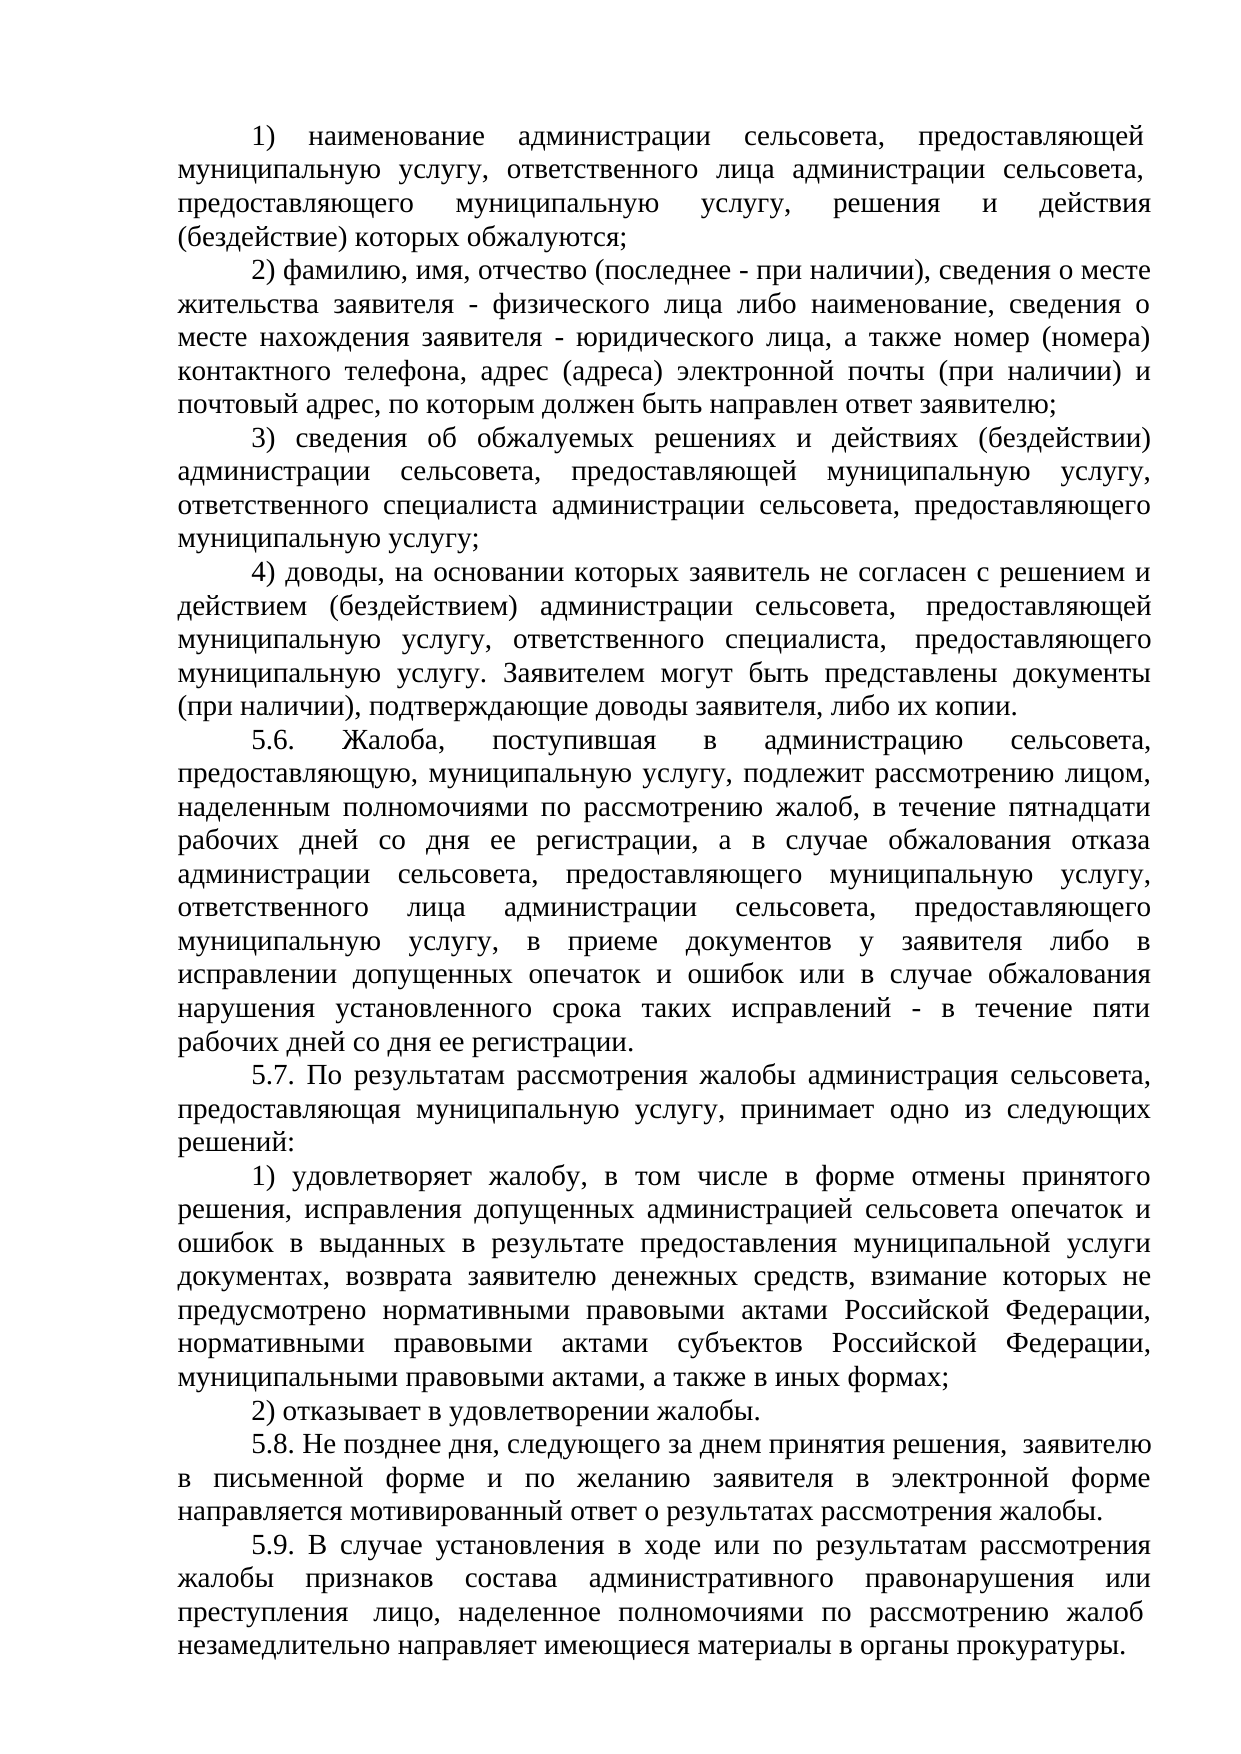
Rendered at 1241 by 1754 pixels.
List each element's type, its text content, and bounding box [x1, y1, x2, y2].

text 4) доводы, на основании которых заявитель не согласен с решением и действием (бездействием) администрации сельсовета, предоставляющей муниципальную услугу, ответственного специалиста, предоставляющего муниципальную услугу. Заявителем могут быть представлены документы (при наличии), подтверждающие доводы заявителя, либо их копии. [177, 554, 1152, 722]
text 1) наименование администрации сельсовета, предоставляющей муниципальную услугу, ответственного лица администрации сельсовета, предоставляющего муниципальную услугу, решения и действия (бездействие) которых обжалуются; [177, 118, 1152, 252]
text 5.9. В случае установления в ходе или по результатам рассмотрения жалобы признаков состава административного правонарушения или преступления лицо, наделенное полномочиями по рассмотрению жалоб незамедлительно направляет имеющиеся материалы в органы прокуратуры. [177, 1527, 1152, 1661]
text 2) фамилию, имя, отчество (последнее - при наличии), сведения о месте жительства заявителя - физического лица либо наименование, сведения о месте нахождения заявителя - юридического лица, а также номер (номера) контактного телефона, адрес (адреса) электронной почты (при наличии) и почтовый адрес, по которым должен быть направлен ответ заявителю; [177, 252, 1152, 420]
text 5.6. Жалоба, поступившая в администрацию сельсовета, предоставляющую, муниципальную услугу, подлежит рассмотрению лицом, наделенным полномочиями по рассмотрению жалоб, в течение пятнадцати рабочих дней со дня ее регистрации, а в случае обжалования отказа администрации сельсовета, предоставляющего муниципальную услугу, ответственного лица администрации сельсовета, предоставляющего муниципальную услугу, в приеме документов у заявителя либо в исправлении допущенных опечаток и ошибок или в случае обжалования нарушения установленного срока таких исправлений - в течение пяти рабочих дней со дня ее регистрации. [177, 722, 1152, 1057]
text 2) отказывает в удовлетворении жалобы. [177, 1393, 1152, 1426]
text 5.7. По результатам рассмотрения жалобы администрация сельсовета, предоставляющая муниципальную услугу, принимает одно из следующих решений: [177, 1057, 1152, 1158]
text 5.8. Не позднее дня, следующего за днем принятия решения, заявителю в письменной форме и по желанию заявителя в электронной форме направляется мотивированный ответ о результатах рассмотрения жалобы. [177, 1426, 1152, 1527]
text 3) сведения об обжалуемых решениях и действиях (бездействии) администрации сельсовета, предоставляющей муниципальную услугу, ответственного специалиста администрации сельсовета, предоставляющего муниципальную услугу; [177, 420, 1152, 554]
text 1) удовлетворяет жалобу, в том числе в форме отмены принятого решения, исправления допущенных администрацией сельсовета опечаток и ошибок в выданных в результате предоставления муниципальной услуги документах, возврата заявителю денежных средств, взимание которых не предусмотрено нормативными правовыми актами Российской Федерации, нормативными правовыми актами субъектов Российской Федерации, муниципальными правовыми актами, а также в иных формах; [177, 1158, 1152, 1393]
